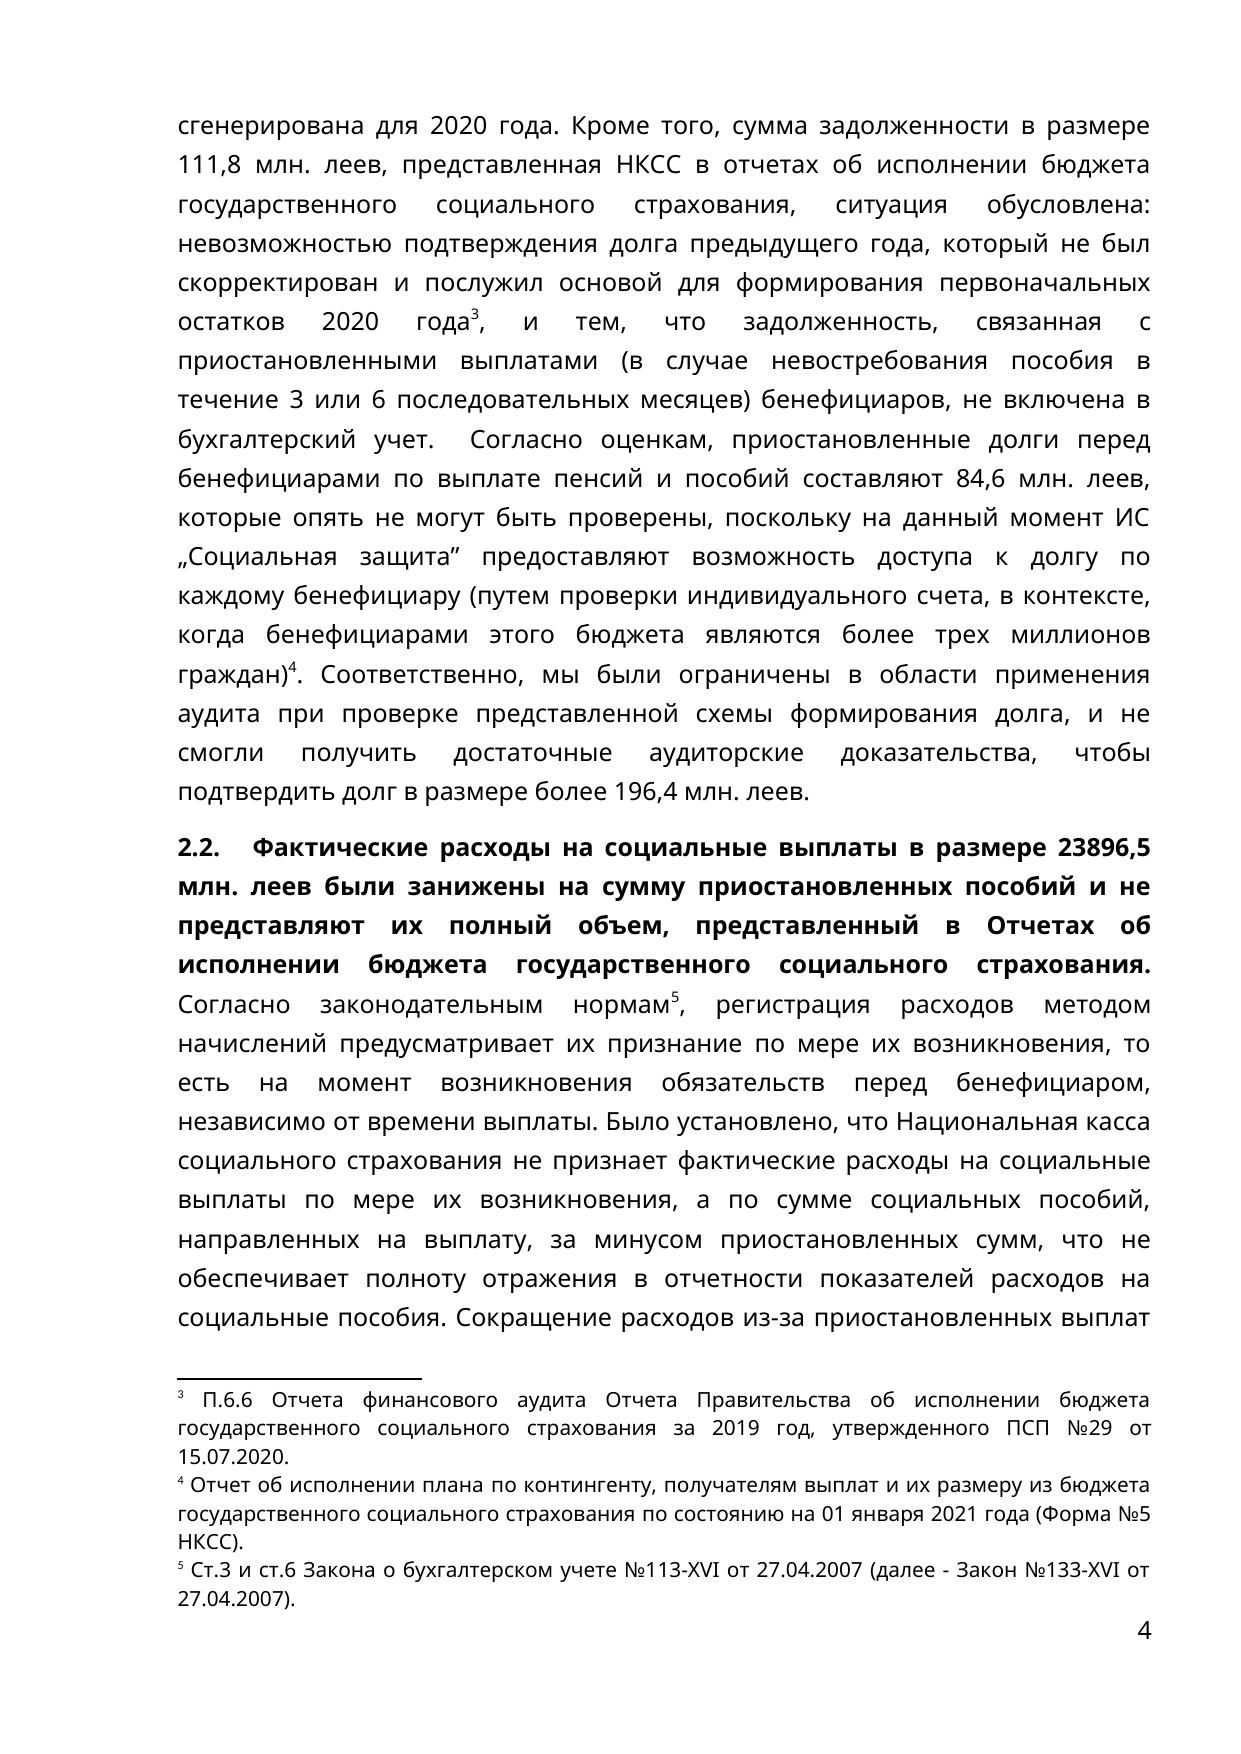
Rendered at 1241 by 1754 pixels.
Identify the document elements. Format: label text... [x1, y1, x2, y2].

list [177, 829, 1152, 1334]
text Несмотря на разработки НКСС, находящиеся в процессе реализации для ИС „Социальная защита”, консолидированная информация, относящаяся к задолженности перед бенефициарами и их обязательствам, не может быть сгенерирована для 2020 года. Кроме того, сумма задолженности в размере 111,8 млн. леев, представленная НКСС в отчетах об исполнении бюджета государственного социального страхования, ситуация обусловлена: невозможностью подтверждения долга предыдущего года, который не был скорректирован и послужил основой для формирования первоначальных остатков 2020 года, и тем, что задолженность, связанная с приостановленными выплатами (в случае невостребования пособия в течение 3 или 6 последовательных месяцев) бенефициаров, не включена в бухгалтерский учет. Согласно оценкам, приостановленные долги перед бенефициарами по выплате пенсий и пособий составляют 84,6 млн. леев, которые опять не могут быть проверены, поскольку на данный момент ИС „Социальная защита” предоставляют возможность доступа к долгу по каждому бенефициару (путем проверки индивидуального счета, в контексте, когда бенефициарами этого бюджета являются более трех миллионов граждан). Соответственно, мы были ограничены в области применения аудита при проверке представленной схемы формирования долга, и не смогли получить достаточные аудиторские доказательства, чтобы подтвердить долг в размере более 196,4 млн. леев. [177, 108, 1152, 808]
